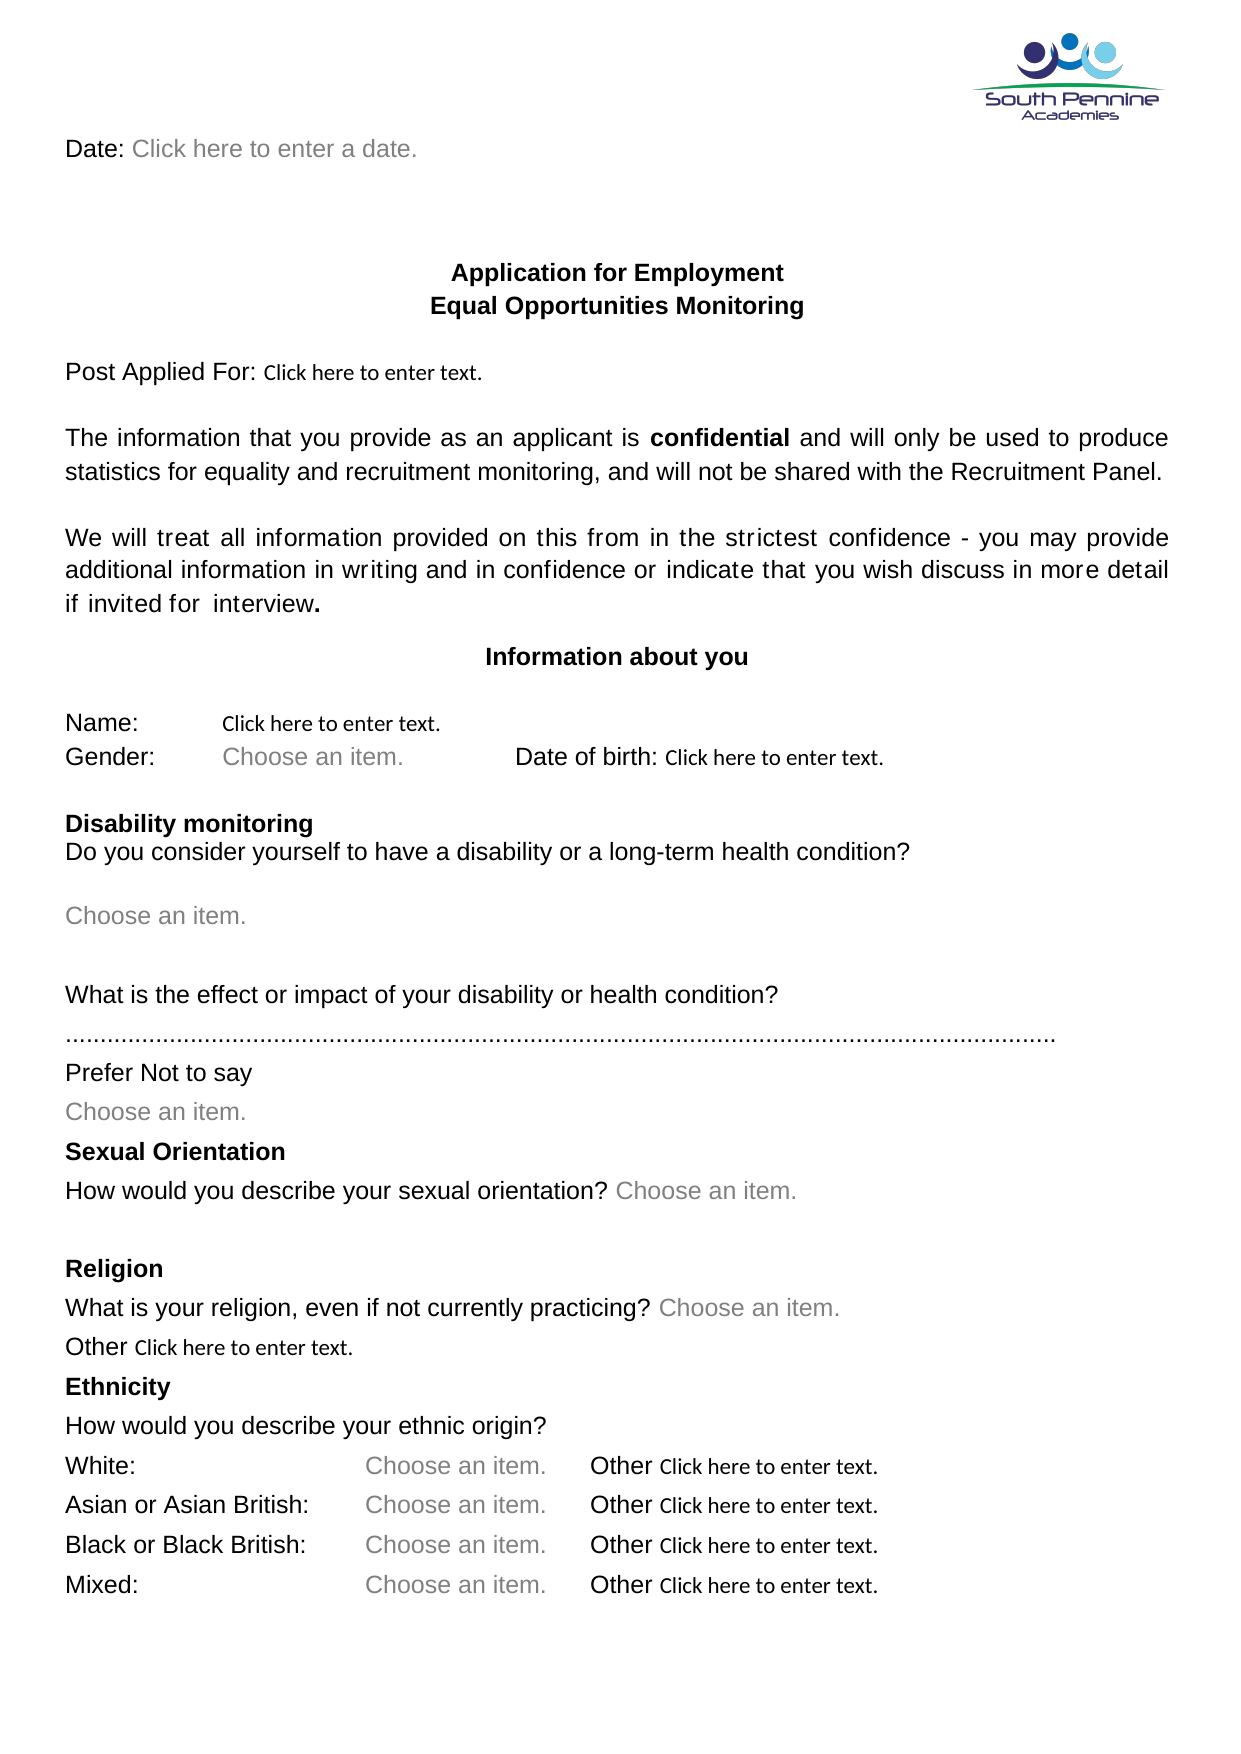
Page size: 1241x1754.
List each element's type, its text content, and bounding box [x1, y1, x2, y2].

text Prefer Not to say [65, 1058, 1169, 1087]
text The information that you provide as an applicant is confidential and will only be used to produce statistics for equality and recruitment monitoring, and will not be shared with the Recruitment Panel. [65, 423, 1169, 485]
text Other [65, 1332, 1169, 1361]
text Information about you [65, 642, 1169, 671]
text Sexual Orientation [65, 1137, 1169, 1165]
text How would you describe your ethnic origin? [65, 1411, 1169, 1440]
text Disability monitoring [65, 808, 1169, 837]
text White: Other [65, 1451, 1169, 1480]
text Black or Black British: Other [65, 1530, 1169, 1559]
text ............................................................................................................................................... [65, 1019, 1169, 1048]
text What is your religion, even if not currently practicing? [65, 1293, 1169, 1322]
text Name: [65, 708, 1169, 738]
text Asian or Asian British: Other [65, 1490, 1169, 1519]
text How would you describe your sexual orientation? [65, 1176, 1169, 1205]
text Equal Opportunities Monitoring [65, 291, 1169, 319]
text Gender: Date of birth: [65, 742, 1169, 771]
text Religion [65, 1254, 1169, 1282]
text Ethnicity [65, 1372, 1169, 1401]
text Application for Employment [65, 258, 1169, 287]
text Mixed: Other [65, 1570, 1169, 1599]
text Do you consider yourself to have a disability or a long-term health condition? [65, 837, 1169, 866]
text Date: [65, 134, 1169, 162]
text We will treat all information provided on this from in the strictest confidence - you may provide additional information in writing and in confidence or indicate that you wish discuss in more detail if invited for interview. [65, 522, 1169, 617]
text Post Applied For: [65, 357, 1169, 386]
picture [967, 23, 1170, 130]
text What is the effect or impact of your disability or health condition? [65, 979, 1169, 1008]
